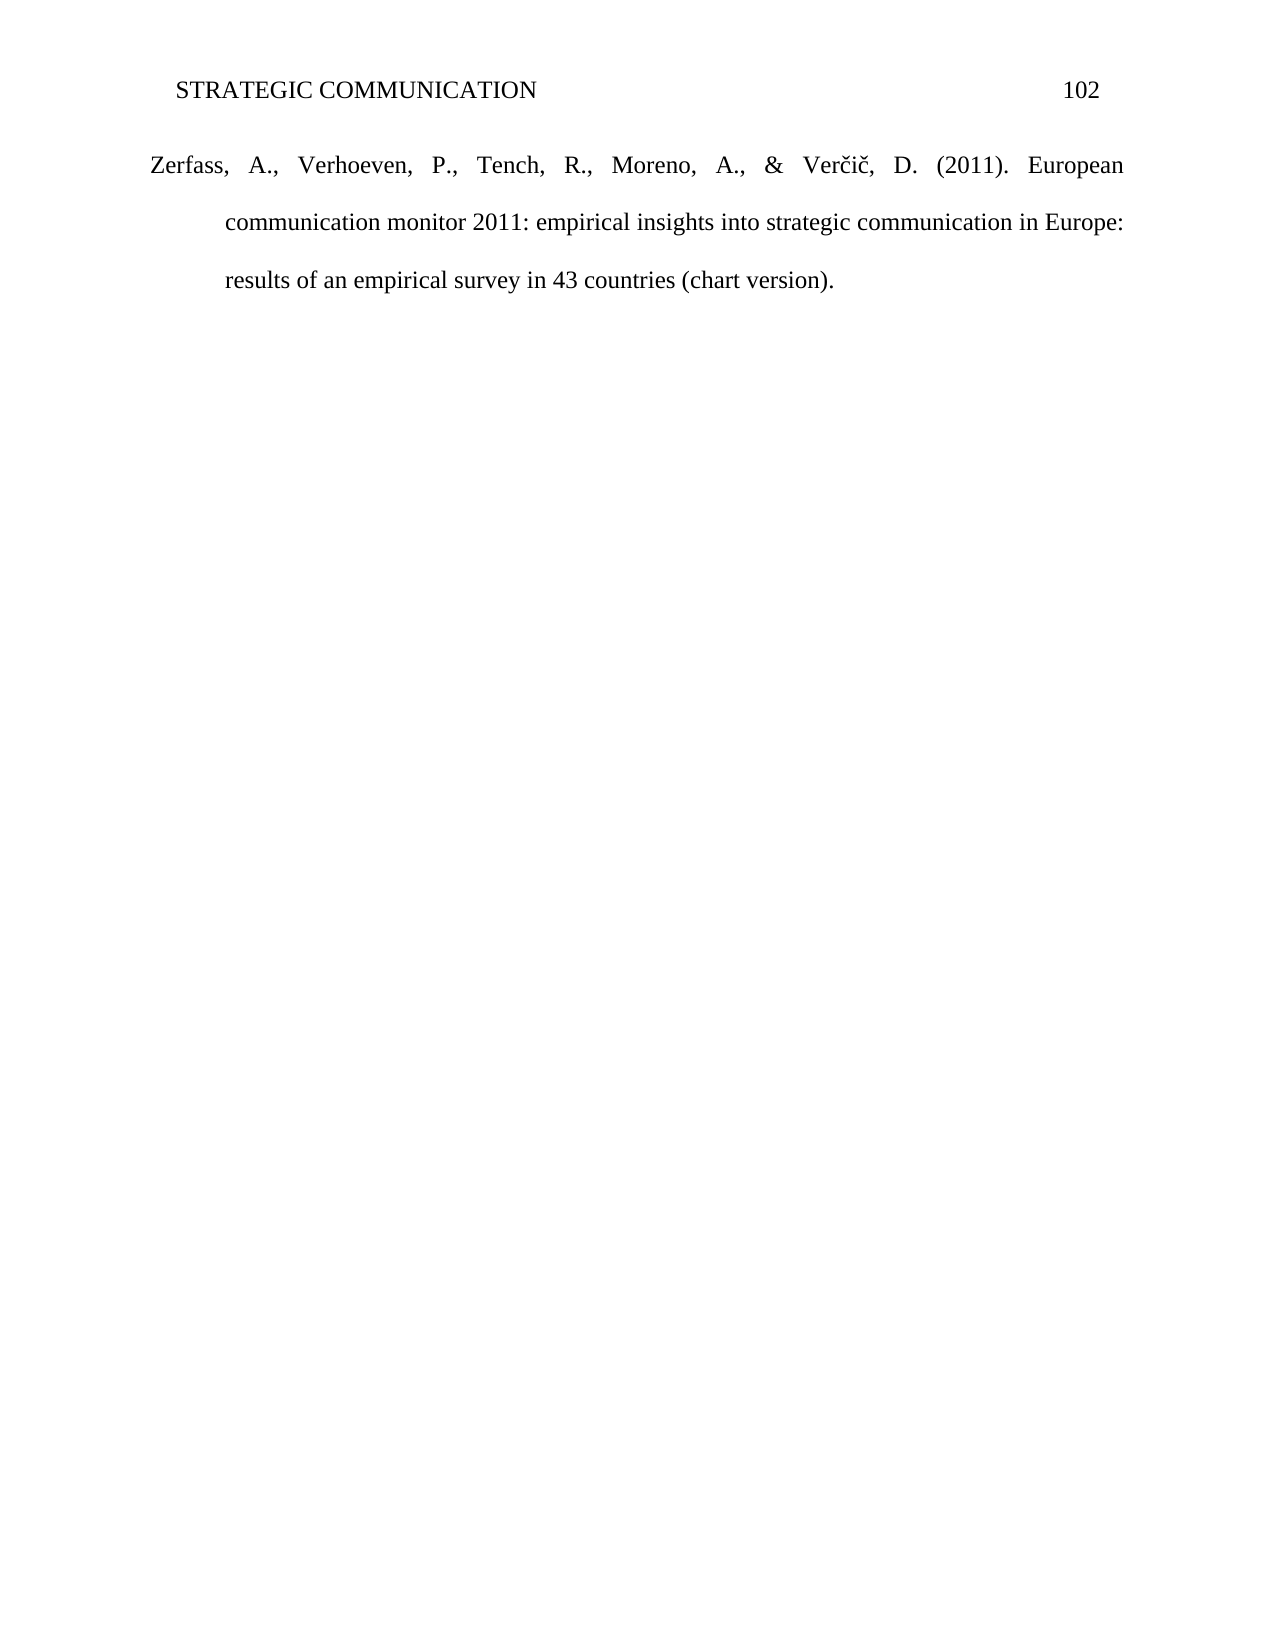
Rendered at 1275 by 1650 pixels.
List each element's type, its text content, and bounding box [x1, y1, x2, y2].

text Zerfass, A., Verhoeven, P., Tench, R., Moreno, A., & Verčič, D. (2011). European communication monitor 2011: empirical insights into strategic communication in Europe: results of an empirical survey in 43 countries (chart version). [150, 150, 1125, 294]
